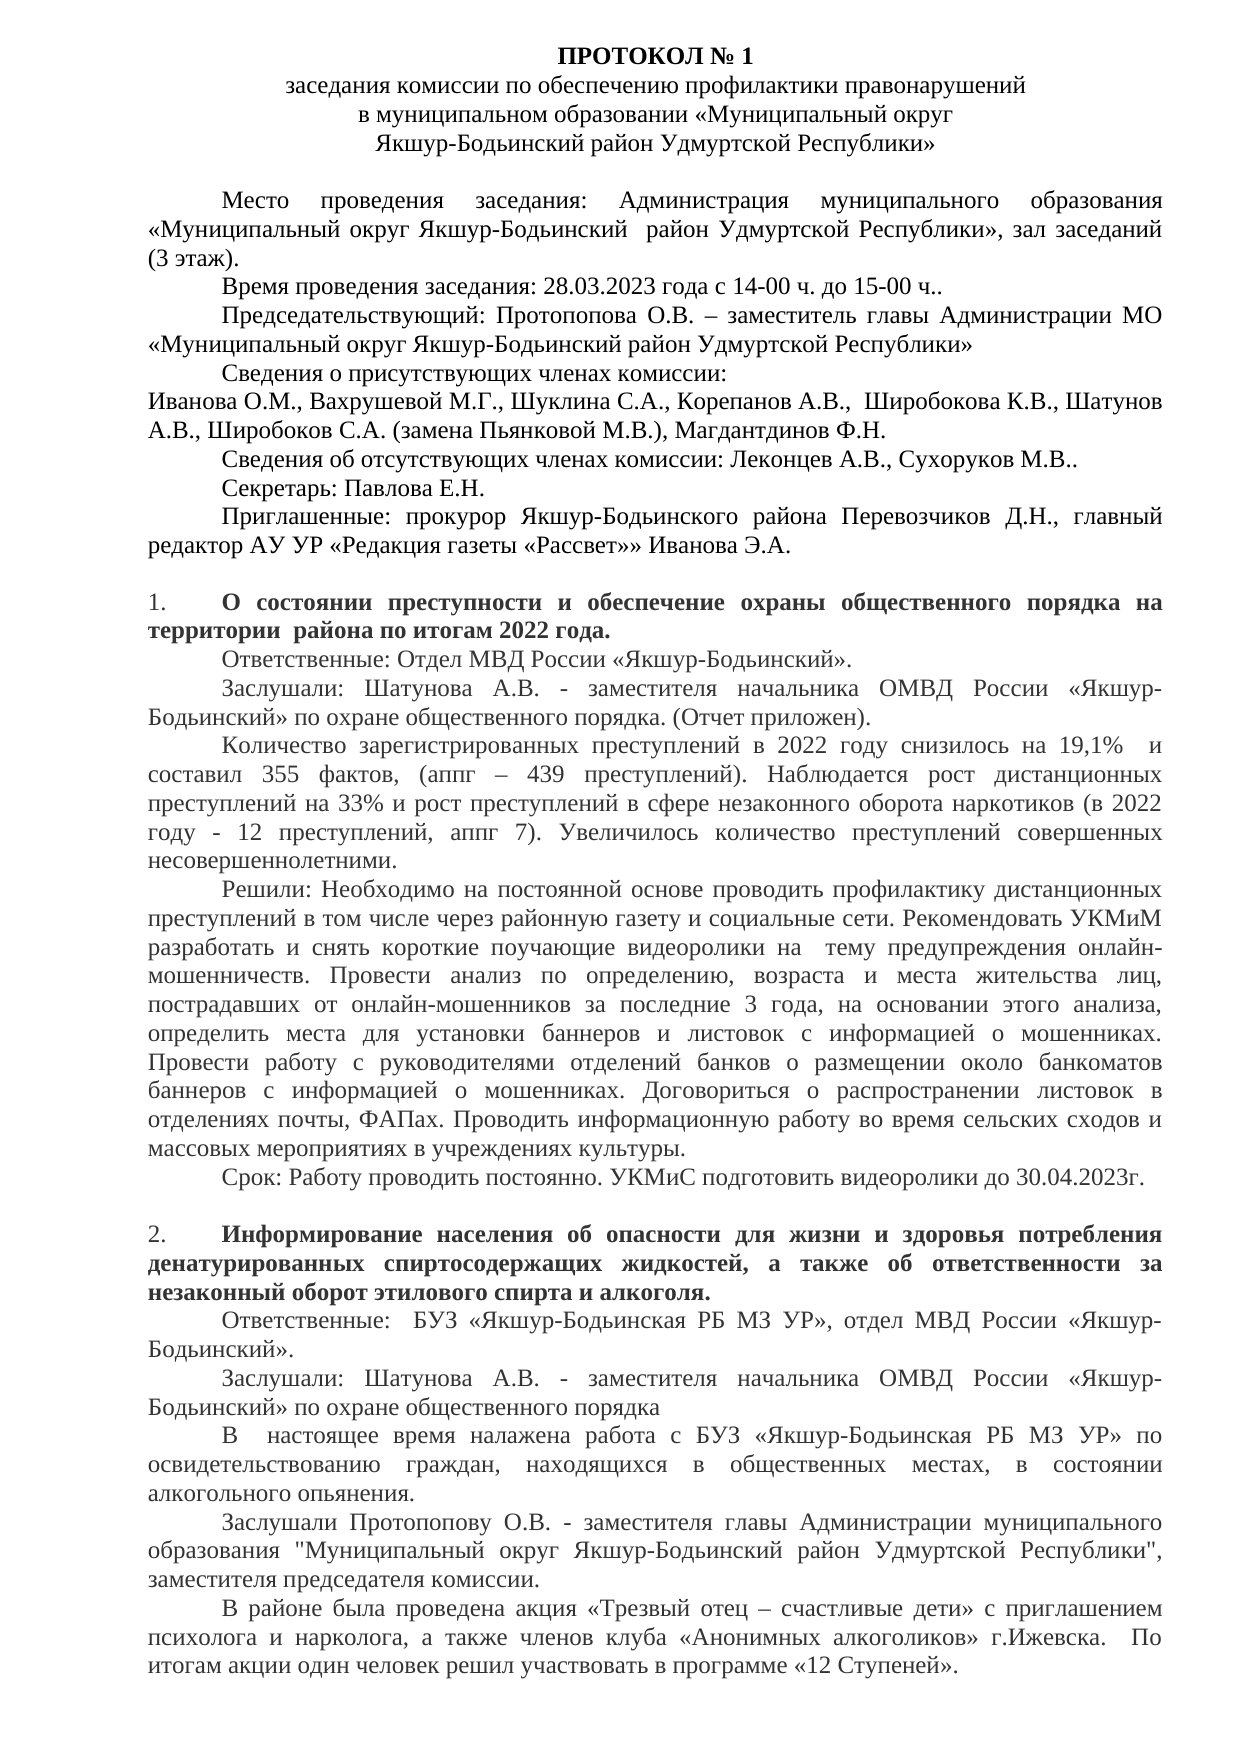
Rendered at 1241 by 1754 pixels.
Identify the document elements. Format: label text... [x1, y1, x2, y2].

list Время проведения заседания: 28.03.2023 года с 14-00 ч. до 15-00 ч.. [148, 271, 1163, 300]
text 1. О состоянии преступности и обеспечение охраны общественного порядка на территории района по итогам 2022 года. [148, 587, 1163, 644]
text В районе была проведена акция «Трезвый отец – счастливые дети» с приглашением психолога и нарколога, а также членов клуба «Анонимных алкоголиков» г.Ижевска. По итогам акции один человек решил участвовать в программе «12 Ступеней». [148, 1593, 1163, 1679]
text Заслушали: Шатунова А.В. - заместителя начальника ОМВД России «Якшур-Бодьинский» по охране общественного порядка. (Отчет приложен). [148, 673, 1163, 731]
text В настоящее время налажена работа с БУЗ «Якшур-Бодьинская РБ МЗ УР» по освидетельствованию граждан, находящихся в общественных местах, в состоянии алкогольного опьянения. [148, 1421, 1163, 1507]
list в муниципальном образовании «Муниципальный округ [148, 99, 1163, 128]
text Решили: Необходимо на постоянной основе проводить профилактику дистанционных преступлений в том числе через районную газету и социальные сети. Рекомендовать УКМиМ разработать и снять короткие поучающие видеоролики на тему предупреждения онлайн-мошенничеств. Провести анализ по определению, возраста и места жительства лиц, пострадавших от онлайн-мошенников за последние 3 года, на основании этого анализа, определить места для установки баннеров и листовок с информацией о мошенниках. Провести работу с руководителями отделений банков о размещении около банкоматов баннеров с информацией о мошенниках. Договориться о распространении листовок в отделениях почты, ФАПах. Проводить информационную работу во время сельских сходов и массовых мероприятиях в учреждениях культуры. [148, 874, 1163, 1162]
text Ответственные: Отдел МВД России «Якшур-Бодьинский». [148, 644, 1163, 673]
text Количество зарегистрированных преступлений в 2022 году снизилось на 19,1% и составил 355 фактов, (аппг – 439 преступлений). Наблюдается рост дистанционных преступлений на 33% и рост преступлений в сфере незаконного оборота наркотиков (в 2022 году - 12 преступлений, аппг 7). Увеличилось количество преступлений совершенных несовершеннолетними. [148, 731, 1163, 874]
text Ответственные: БУЗ «Якшур-Бодьинская РБ МЗ УР», отдел МВД России «Якшур-Бодьинский». [148, 1306, 1163, 1363]
list Председательствующий: Протопопова О.В. – заместитель главы Администрации МО «Муниципальный округ Якшур-Бодьинский район Удмуртской Республики» [148, 300, 1163, 358]
text Заслушали: Шатунова А.В. - заместителя начальника ОМВД России «Якшур-Бодьинский» по охране общественного порядка [148, 1363, 1163, 1421]
list ПРОТОКОЛ № 1 [148, 41, 1163, 70]
text Срок: Работу проводить постоянно. УКМиС подготовить видеоролики до 30.04.2023г. [148, 1162, 1163, 1191]
text Заслушали Протопопову О.В. - заместителя главы Администрации муниципального образования "Муниципальный округ Якшур-Бодьинский район Удмуртской Республики", заместителя председателя комиссии. [148, 1507, 1163, 1593]
list Приглашенные: прокурор Якшур-Бодьинского района Перевозчиков Д.Н., главный редактор АУ УР «Редакция газеты «Рассвет»» Иванова Э.А. [148, 501, 1163, 559]
list Якшур-Бодьинский район Удмуртской Республики» [148, 128, 1163, 156]
list Секретарь: Павлова Е.Н. [148, 473, 1163, 501]
list Сведения об отсутствующих членах комиссии: Леконцев А.В., Сухоруков М.В.. [148, 444, 1163, 473]
text 2. Информирование населения об опасности для жизни и здоровья потребления денатурированных спиртосодержащих жидкостей, а также об ответственности за незаконный оборот этилового спирта и алкоголя. [148, 1219, 1163, 1306]
list Сведения о присутствующих членах комиссии: [148, 358, 1163, 386]
list заседания комиссии по обеспечению профилактики правонарушений [148, 70, 1163, 99]
list Иванова О.М., Вахрушевой М.Г., Шуклина С.А., Корепанов А.В., Широбокова К.В., Шатунов А.В., Широбоков С.А. (замена Пьянковой М.В.), Магдантдинов Ф.Н. [148, 386, 1163, 444]
list Место проведения заседания: Администрация муниципального образования «Муниципальный округ Якшур-Бодьинский район Удмуртской Республики», зал заседаний (3 этаж). [148, 185, 1163, 271]
